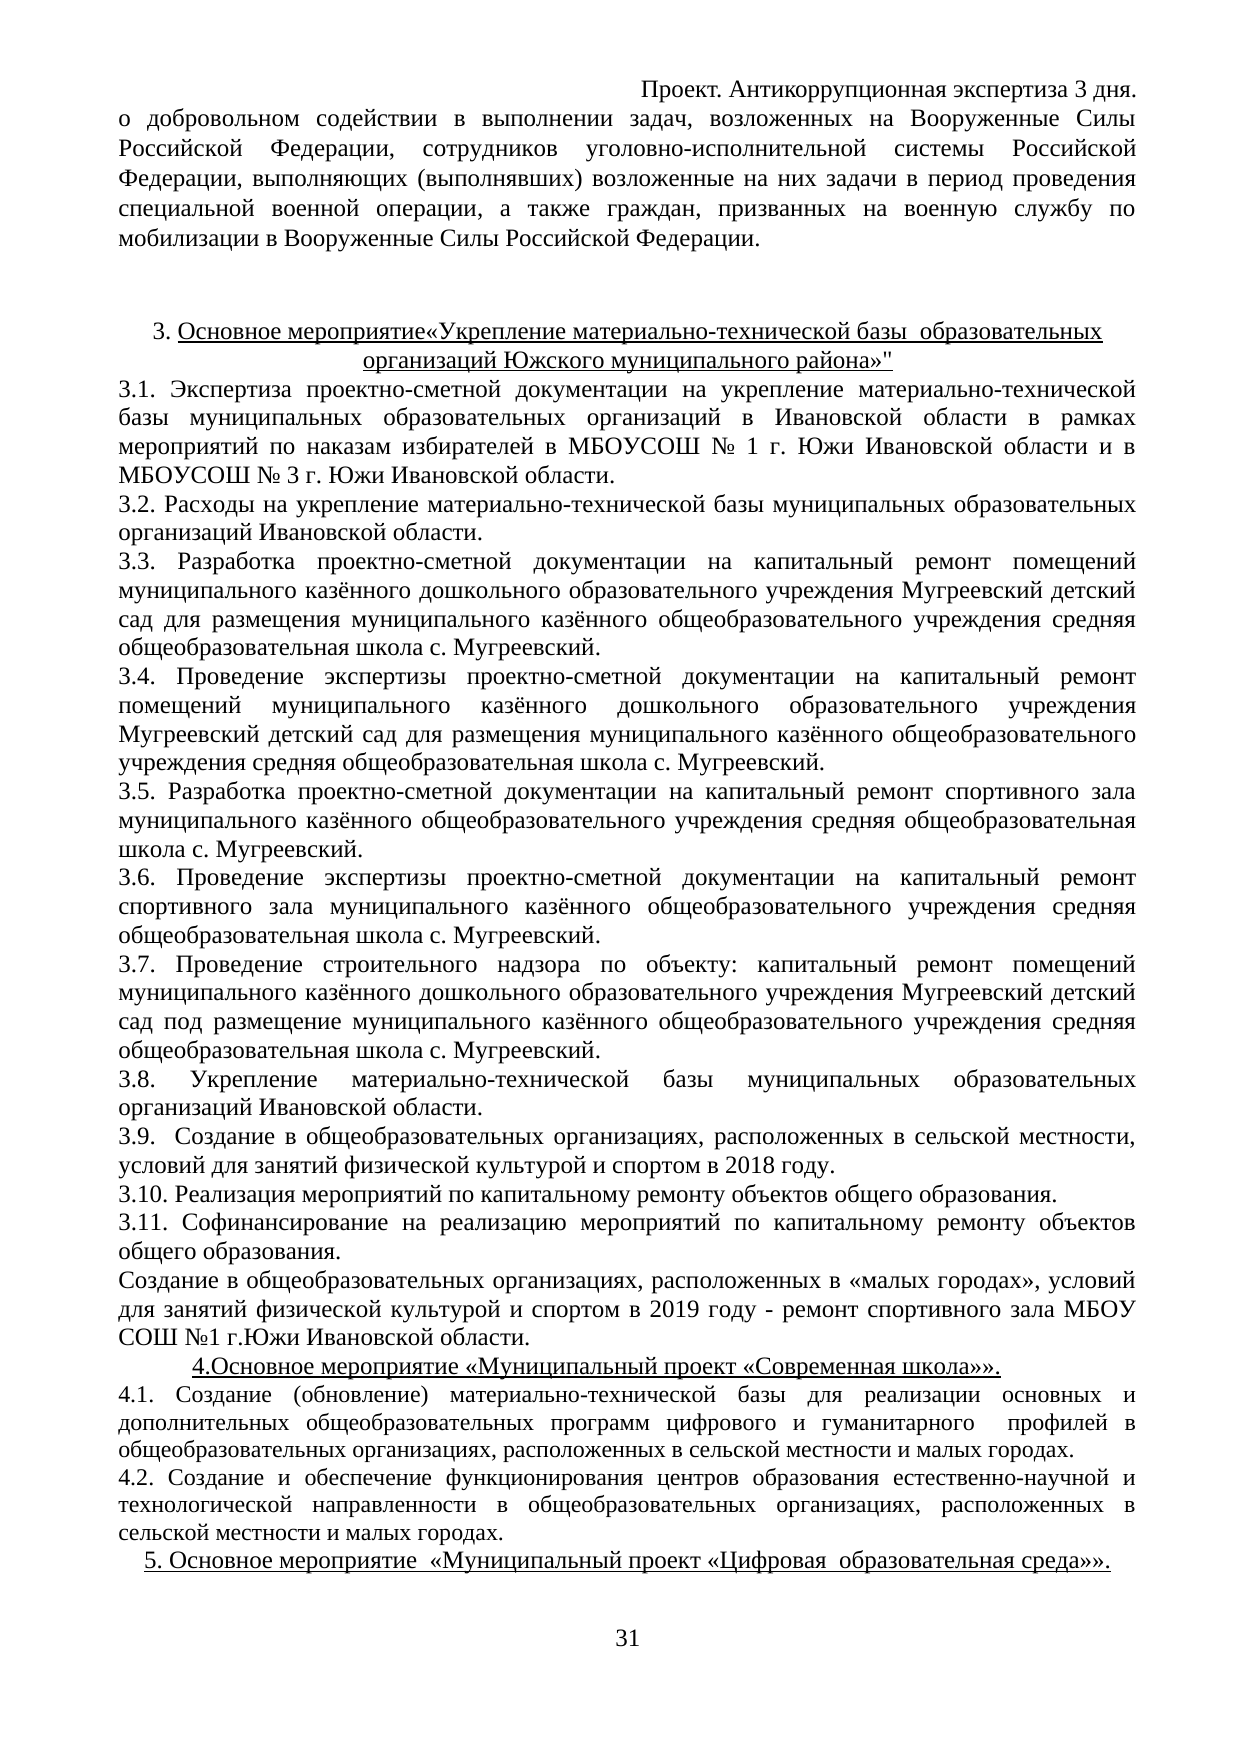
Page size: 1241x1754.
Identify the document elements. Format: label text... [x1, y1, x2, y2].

text 4.Основное мероприятие «Муниципальный проект «Современная школа»». [118, 1351, 1137, 1380]
text 4.2. Создание и обеспечение функционирования центров образования естественно-научной и технологической направленности в общеобразовательных организациях, расположенных в сельской местности и малых городах. [118, 1463, 1137, 1546]
text 3.4. Проведение экспертизы проектно-сметной документации на капитальный ремонт помещений муниципального казённого дошкольного образовательного учреждения Мугреевский детский сад для размещения муниципального казённого общеобразовательного учреждения средняя общеобразовательная школа с. Мугреевский. [118, 661, 1137, 776]
text 3.7. Проведение строительного надзора по объекту: капитальный ремонт помещений муниципального казённого дошкольного образовательного учреждения Мугреевский детский сад под размещение муниципального казённого общеобразовательного учреждения средняя общеобразовательная школа с. Мугреевский. [118, 949, 1137, 1064]
text 3.5. Разработка проектно-сметной документации на капитальный ремонт спортивного зала муниципального казённого общеобразовательного учреждения средняя общеобразовательная школа с. Мугреевский. [118, 776, 1137, 862]
text Создание в общеобразовательных организациях, расположенных в «малых городах», условий для занятий физической культурой и спортом в 2019 году - ремонт спортивного зала МБОУ СОШ №1 г.Южи Ивановской области. [118, 1265, 1137, 1351]
text 3.3. Разработка проектно-сметной документации на капитальный ремонт помещений муниципального казённого дошкольного образовательного учреждения Мугреевский детский сад для размещения муниципального казённого общеобразовательного учреждения средняя общеобразовательная школа с. Мугреевский. [118, 546, 1137, 661]
text 3.9. Создание в общеобразовательных организациях, расположенных в сельской местности, условий для занятий физической культурой и спортом в 2018 году. [118, 1121, 1137, 1179]
text 5. Основное мероприятие «Муниципальный проект «Цифровая образовательная среда»». [118, 1546, 1137, 1574]
text 3. Основное мероприятие«Укрепление материально-технической базы образовательных организаций Южского муниципального района»" [118, 316, 1137, 374]
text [118, 103, 1137, 253]
text 3.11. Софинансирование на реализацию мероприятий по капитальному ремонту объектов общего образования. [118, 1207, 1137, 1265]
text 3.8. Укрепление материально-технической базы муниципальных образовательных организаций Ивановской области. [118, 1064, 1137, 1121]
text 3.1. Экспертиза проектно-сметной документации на укрепление материально-технической базы муниципальных образовательных организаций в Ивановской области в рамках мероприятий по наказам избирателей в МБОУСОШ № 1 г. Южи Ивановской области и в МБОУСОШ № 3 г. Южи Ивановской области. [118, 374, 1137, 489]
text 3.2. Расходы на укрепление материально-технической базы муниципальных образовательных организаций Ивановской области. [118, 489, 1137, 546]
text 3.6. Проведение экспертизы проектно-сметной документации на капитальный ремонт спортивного зала муниципального казённого общеобразовательного учреждения средняя общеобразовательная школа с. Мугреевский. [118, 862, 1137, 949]
text 3.10. Реализация мероприятий по капитальному ремонту объектов общего образования. [118, 1179, 1137, 1207]
text 4.1. Создание (обновление) материально-технической базы для реализации основных и дополнительных общеобразовательных программ цифрового и гуманитарного профилей в общеобразовательных организациях, расположенных в сельской местности и малых городах. [118, 1380, 1137, 1463]
